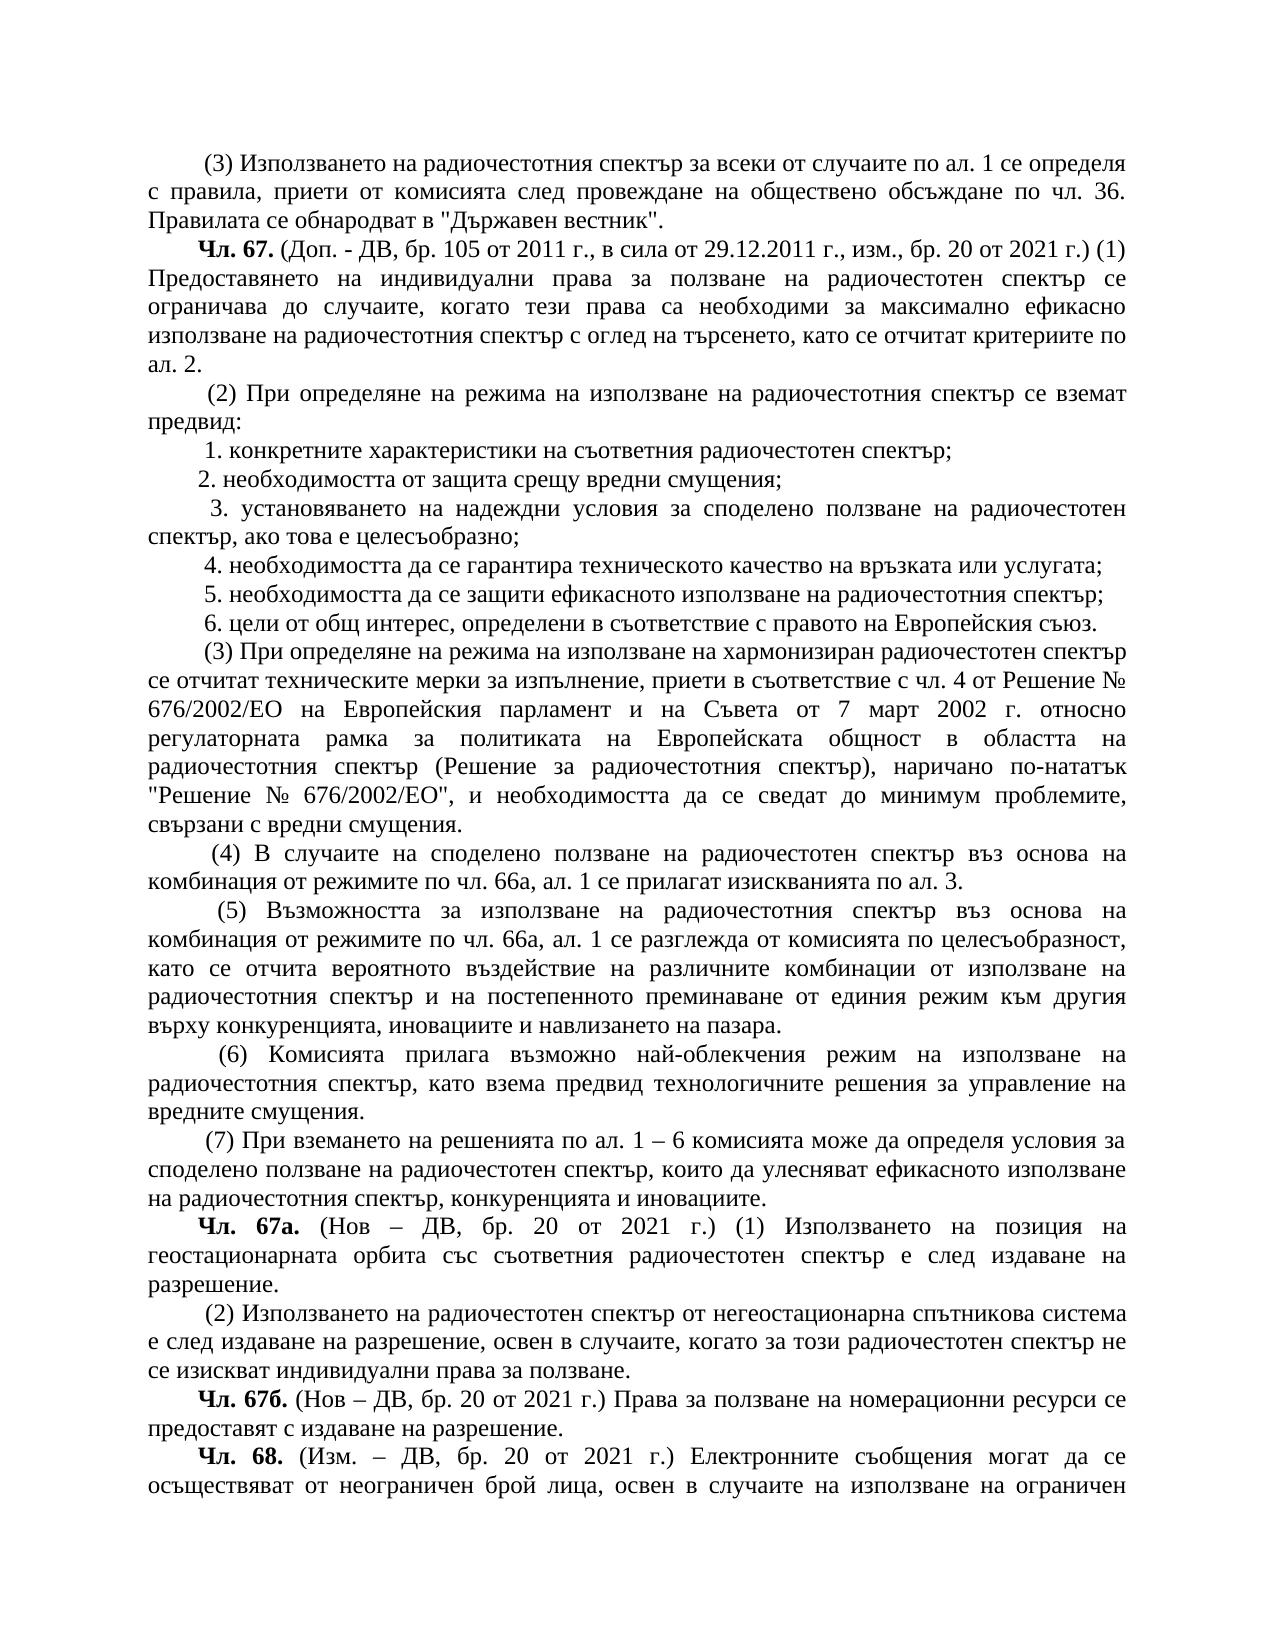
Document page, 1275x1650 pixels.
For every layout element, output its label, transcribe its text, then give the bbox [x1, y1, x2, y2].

text 3. установяването на надеждни условия за споделено ползване на радиочестотен спектър, ако това е целесъобразно; [148, 493, 1127, 550]
text (3) Използването на радиочестотния спектър за всеки от случаите по ал. 1 се определя с правила, приети от комисията след провеждане на обществено обсъждане по чл. 36. Правилата се обнародват в "Държавен вестник". [148, 148, 1127, 234]
text (2) При определяне на режима на използване на радиочестотния спектър се вземат предвид: [148, 378, 1127, 435]
text 2. необходимостта от защита срещу вредни смущения; [148, 464, 1127, 493]
text Чл. 67б. (Нов – ДВ, бр. 20 от 2021 г.) Права за ползване на номерационни ресурси се предоставят с издаване на разрешение. [148, 1384, 1127, 1441]
text 5. необходимостта да се защити ефикасното използване на радиочестотния спектър; [148, 579, 1127, 608]
text Чл. 67а. (Нов – ДВ, бр. 20 от 2021 г.) (1) Използването на позиция на геостационарната орбита със съответния радиочестотен спектър е след издаване на разрешение. [148, 1211, 1127, 1298]
text (5) Възможността за използване на радиочестотния спектър въз основа на комбинация от режимите по чл. 66а, ал. 1 се разглежда от комисията по целесъобразност, като се отчита вероятното въздействие на различните комбинации от използване на радиочестотния спектър и на постепенното преминаване от единия режим към другия върху конкуренцията, иновациите и навлизането на пазара. [148, 895, 1127, 1039]
text (4) В случаите на споделено ползване на радиочестотен спектър въз основа на комбинация от режимите по чл. 66а, ал. 1 се прилагат изискванията по ал. 3. [148, 838, 1127, 895]
text (7) При вземането на решенията по ал. 1 – 6 комисията може да определя условия за споделено ползване на радиочестотен спектър, които да улесняват ефикасното използване на радиочестотния спектър, конкуренцията и иновациите. [148, 1125, 1127, 1211]
text Чл. 67. (Доп. - ДВ, бр. 105 от 2011 г., в сила от 29.12.2011 г., изм., бр. 20 от 2021 г.) (1) Предоставянето на индивидуални права за ползване на радиочестотен спектър се ограничава до случаите, когато тези права са необходими за максимално ефикасно използване на радиочестотния спектър с оглед на търсенето, като се отчитат критериите по ал. 2. [148, 234, 1127, 378]
text (6) Комисията прилага възможно най-облекчения режим на използване на радиочестотния спектър, като взема предвид технологичните решения за управление на вредните смущения. [148, 1039, 1127, 1125]
text 1. конкретните характеристики на съответния радиочестотен спектър; [148, 435, 1127, 464]
text (2) Използването на радиочестотен спектър от негеостационарна спътникова система е след издаване на разрешение, освен в случаите, когато за този радиочестотен спектър не се изискват индивидуални права за ползване. [148, 1298, 1127, 1384]
text (3) При определяне на режима на използване на хармонизиран радиочестотен спектър се отчитат техническите мерки за изпълнение, приети в съответствие с чл. 4 от Решение № 676/2002/EО на Европейския парламент и на Съвета от 7 март 2002 г. относно регулаторната рамка за политиката на Европейската общност в областта на радиочестотния спектър (Решение за радиочестотния спектър), наричано по-нататък "Решение № 676/2002/EО", и необходимостта да се сведат до минимум проблемите, свързани с вредни смущения. [148, 636, 1127, 838]
text 4. необходимостта да се гарантира техническото качество на връзката или услугата; [148, 550, 1127, 579]
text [148, 1441, 1127, 1499]
text 6. цели от общ интерес, определени в съответствие с правото на Европейския съюз. [148, 608, 1127, 636]
